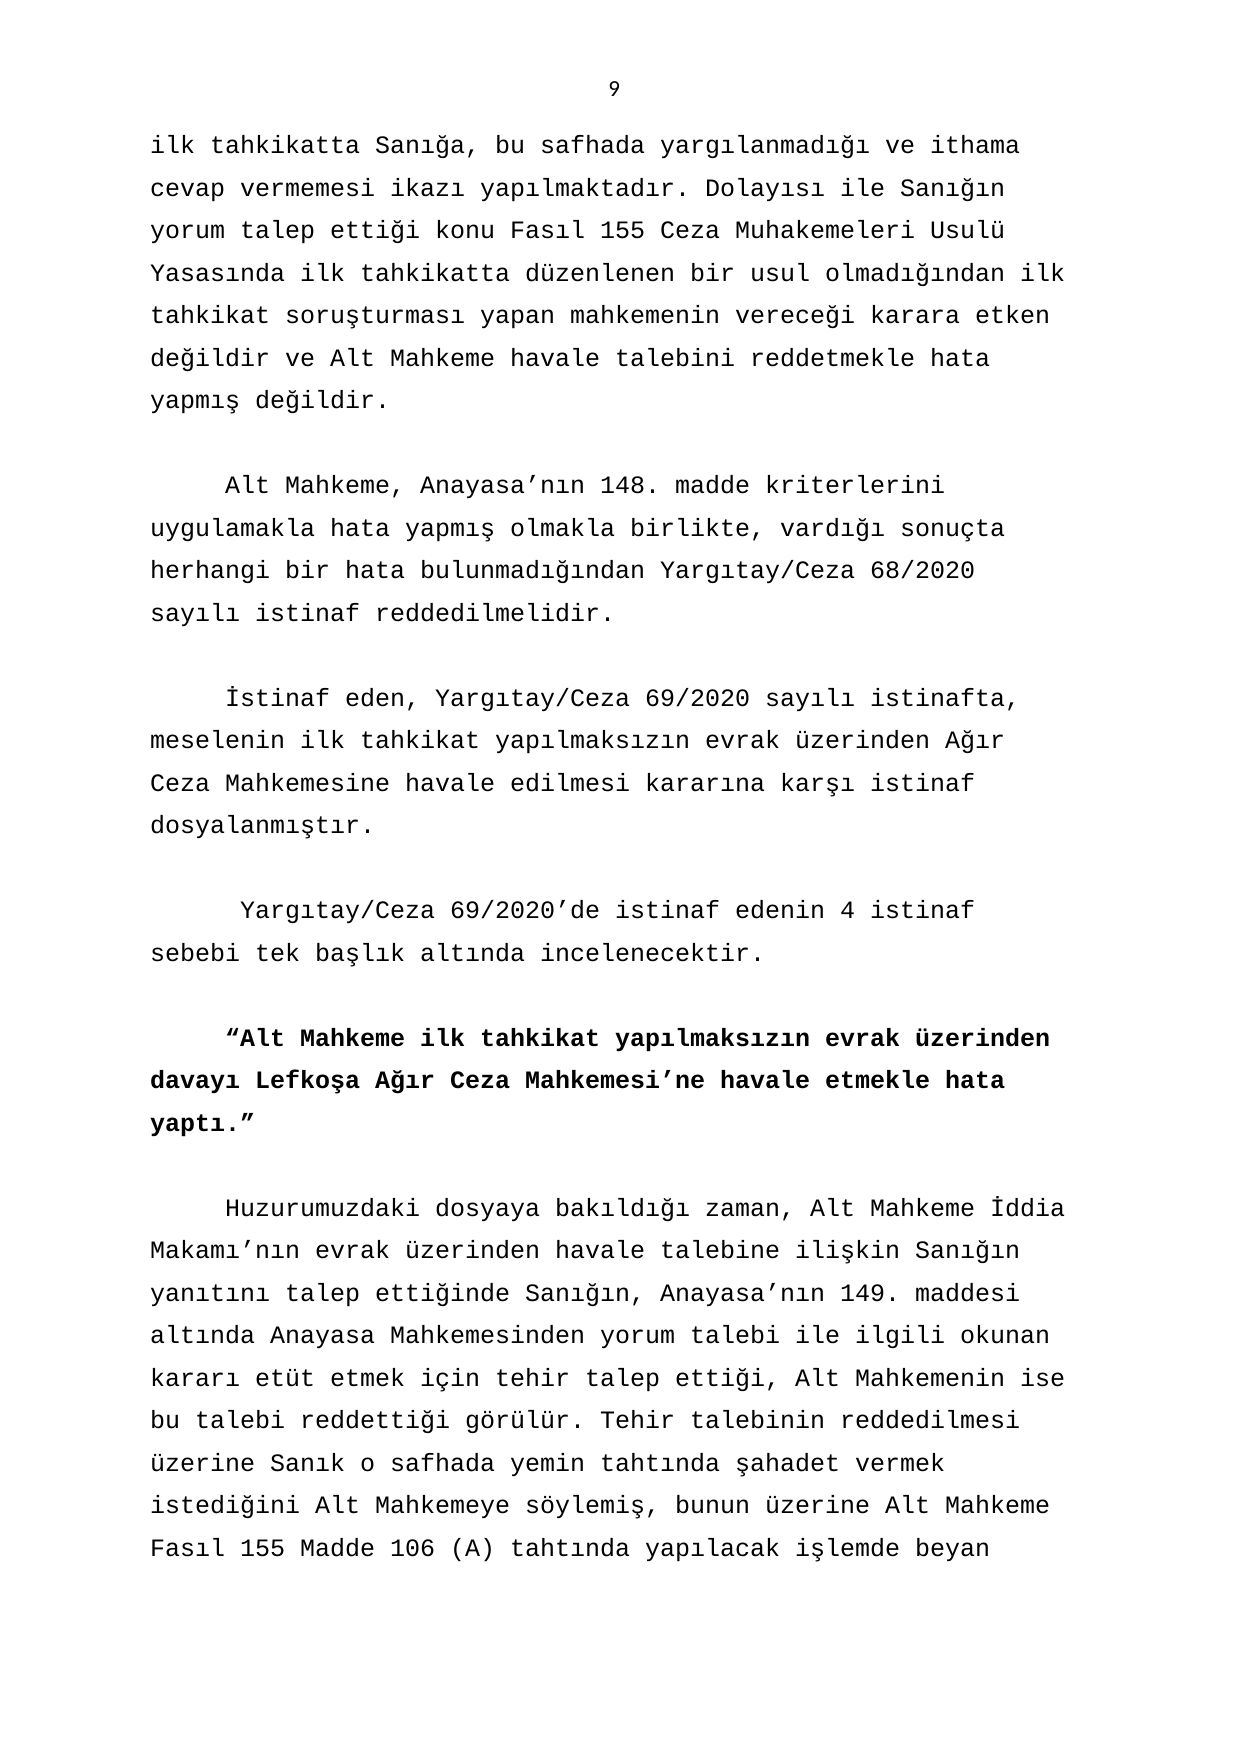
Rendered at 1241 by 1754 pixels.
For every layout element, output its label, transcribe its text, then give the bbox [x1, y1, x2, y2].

text Alt Mahkeme, Anayasa’nın 148. madde kriterlerini uygulamakla hata yapmış olmakla birlikte, vardığı sonuçta herhangi bir hata bulunmadığından Yargıtay/Ceza 68/2020 sayılı istinaf reddedilmelidir. [150, 473, 1078, 629]
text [150, 1195, 1078, 1564]
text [150, 133, 1078, 416]
text İstinaf eden, Yargıtay/Ceza 69/2020 sayılı istinafta, meselenin ilk tahkikat yapılmaksızın evrak üzerinden Ağır Ceza Mahkemesine havale edilmesi kararına karşı istinaf dosyalanmıştır. [150, 685, 1078, 841]
text “Alt Mahkeme ilk tahkikat yapılmaksızın evrak üzerinden davayı Lefkoşa Ağır Ceza Mahkemesi’ne havale etmekle hata yaptı.” [150, 1025, 1078, 1139]
text Yargıtay/Ceza 69/2020’de istinaf edenin 4 istinaf sebebi tek başlık altında incelenecektir. [150, 898, 1078, 969]
